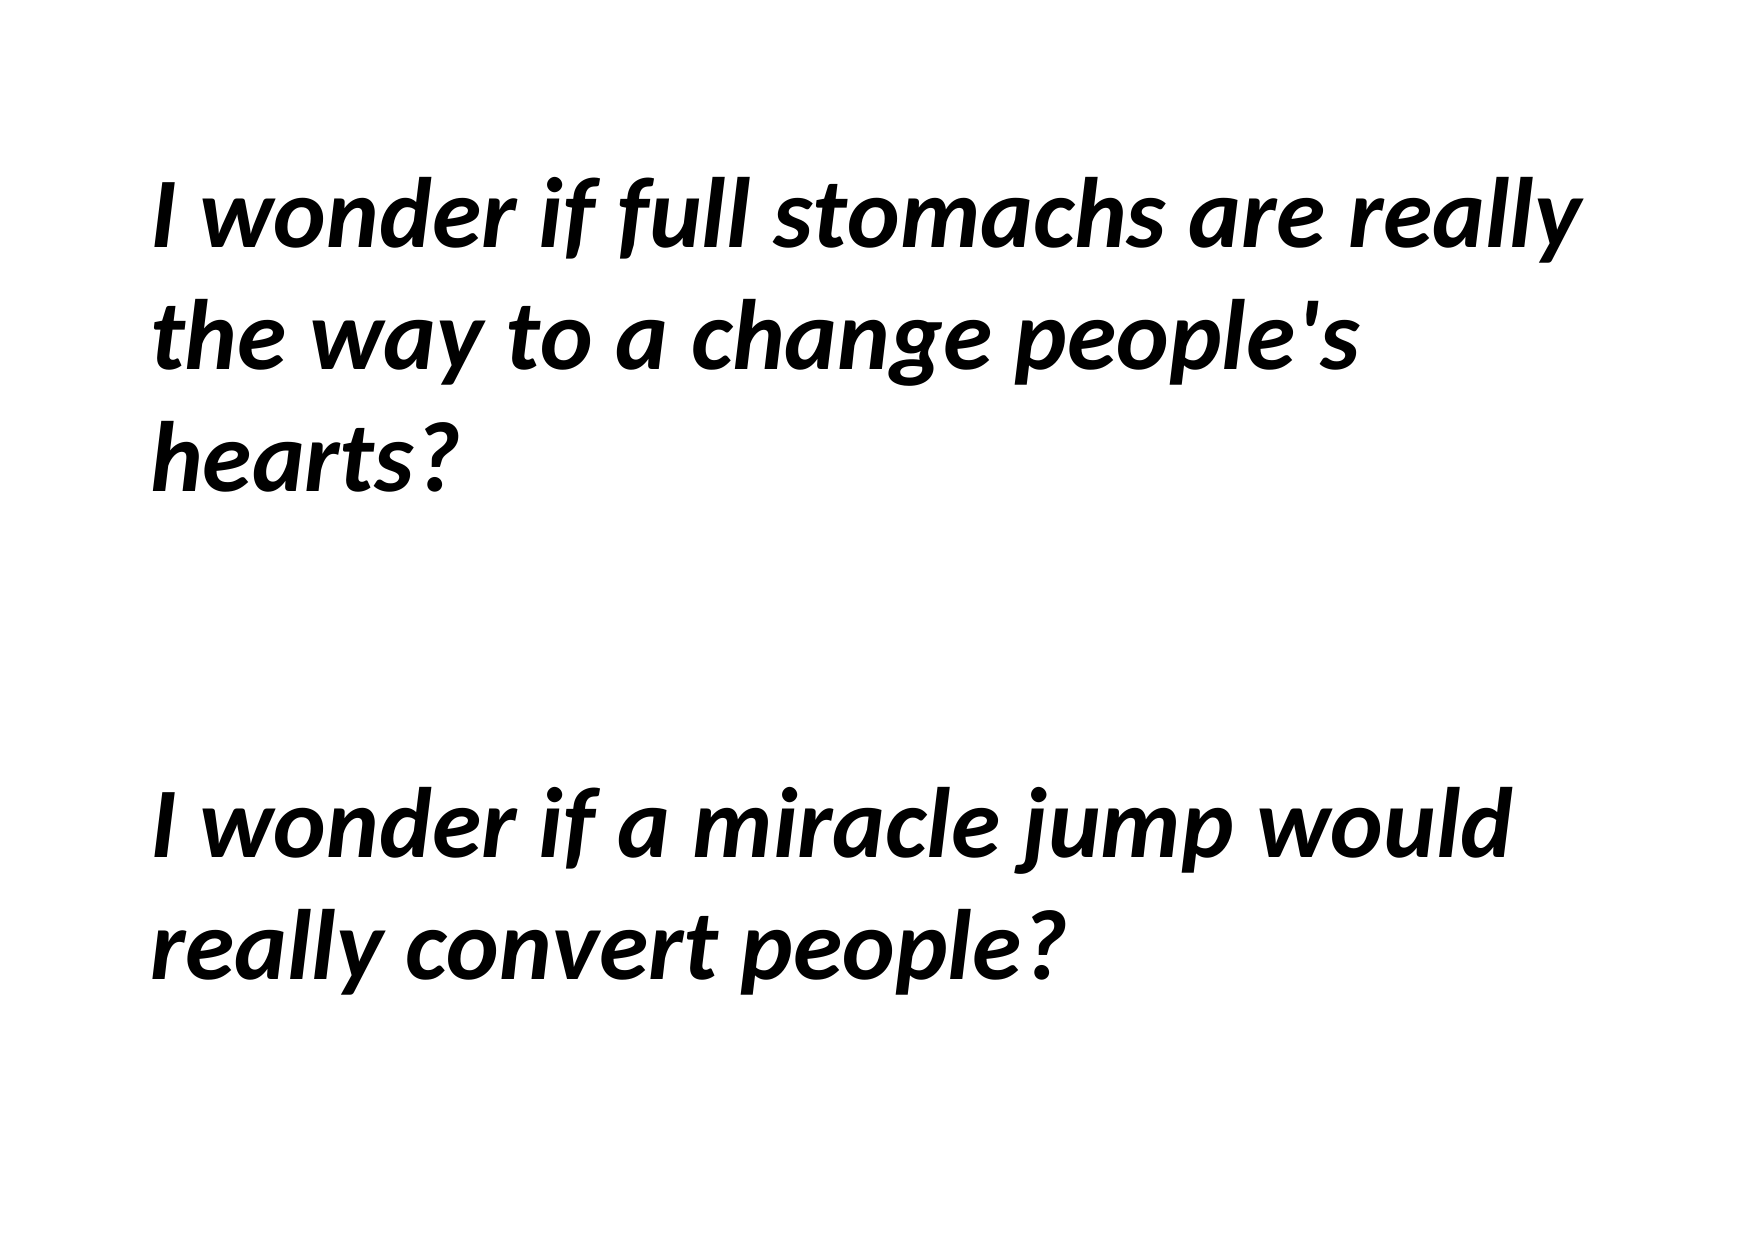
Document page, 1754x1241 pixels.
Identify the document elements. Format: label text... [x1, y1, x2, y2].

text I wonder if a miracle jump would really convert people? [150, 760, 1604, 1004]
text I wonder if full stomachs are really the way to a change people's hearts? [150, 150, 1604, 516]
